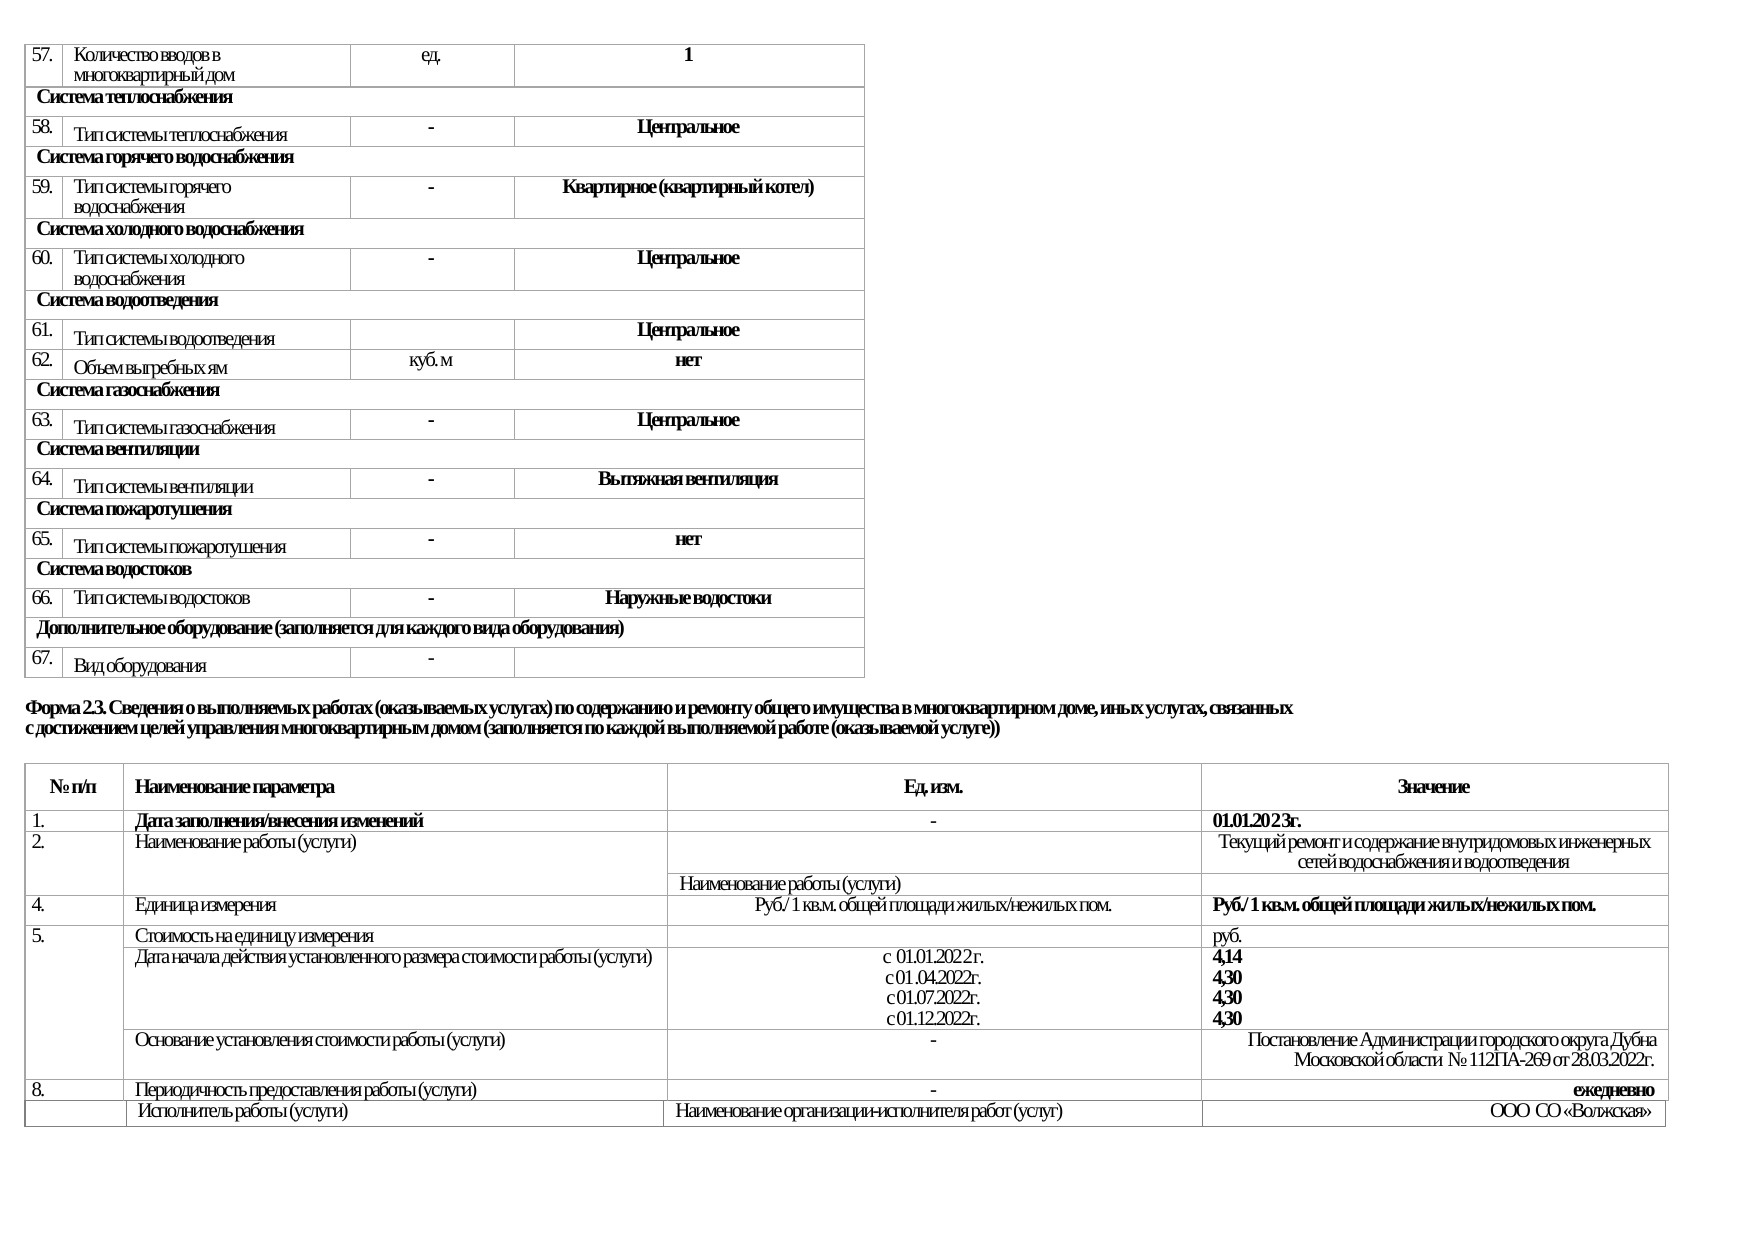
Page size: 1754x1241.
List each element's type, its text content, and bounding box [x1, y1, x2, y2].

table_cell [26, 320, 62, 349]
table_cell Система водоотведения [26, 291, 864, 319]
table_cell - [351, 469, 514, 498]
table_header Значение [1202, 764, 1668, 810]
table_cell [26, 896, 123, 925]
table_cell [26, 350, 62, 379]
table_cell Тип системы водоотведения [63, 320, 350, 349]
text Форма 2.3. Сведения о выполняемых работах (оказываемых услугах) по содержанию и ремонту общего имущества в многоквартирном доме, иных услугах, связанных с достижением целей управления многоквартирным домом (заполняется по каждой выполняемой работе (оказываемой услуге)) [25, 698, 1668, 739]
table_cell [1202, 874, 1668, 894]
table_cell ООО СО «Волжская» [1203, 1101, 1665, 1126]
table_cell Система газоснабжения [26, 380, 864, 409]
table_cell - [668, 1030, 1201, 1079]
table_cell - [351, 529, 514, 558]
table_cell - [668, 1080, 1201, 1100]
table_cell Основание установления стоимости работы (услуги) [124, 1030, 667, 1079]
table_header Ед. изм. [668, 764, 1201, 810]
table_cell 01.01.2023г. [1202, 811, 1668, 831]
table_cell [26, 811, 123, 831]
table_cell Система пожаротушения [26, 499, 864, 528]
table_cell Система водостоков [26, 559, 864, 587]
table_cell [26, 589, 62, 617]
table_cell Центральное [515, 320, 864, 349]
table_cell [26, 1080, 123, 1100]
table_cell [26, 1101, 126, 1126]
table_cell ед. [351, 45, 514, 86]
table_cell Тип системы теплоснабжения [63, 117, 350, 146]
table_cell [26, 529, 62, 558]
table_cell [26, 177, 62, 218]
table_cell Тип системы пожаротушения [63, 529, 350, 558]
table_cell Наименование организации-исполнителя работ (услуг) [664, 1101, 1202, 1126]
table_cell Дополнительное оборудование (заполняется для каждого вида оборудования) [26, 618, 864, 647]
table_cell Тип системы горячего водоснабжения [63, 177, 350, 218]
table_cell Система теплоснабжения [26, 88, 864, 116]
table_cell Тип системы вентиляции [63, 469, 350, 498]
table_cell [26, 117, 62, 146]
table_cell Центральное [515, 249, 864, 289]
table_cell Центральное [515, 117, 864, 146]
table_cell Система холодного водоснабжения [26, 219, 864, 247]
table_cell - [351, 177, 514, 218]
table_cell Тип системы холодного водоснабжения [63, 249, 350, 289]
table_cell руб. [1202, 926, 1668, 947]
table_cell Дата заполнения/внесения изменений [124, 811, 667, 831]
table_cell куб. м [351, 350, 514, 379]
table_cell Вытяжная вентиляция [515, 469, 864, 498]
table_cell Центральное [515, 410, 864, 438]
table_cell - [351, 410, 514, 438]
table_cell нет [515, 529, 864, 558]
table_cell - [668, 811, 1201, 831]
table_cell Квартирное (квартирный котел) [515, 177, 864, 218]
table_cell 4,14 4,30 4,30 4,30 [1202, 948, 1668, 1029]
table_cell - [351, 589, 514, 617]
table_cell Тип системы газоснабжения [63, 410, 350, 438]
table_cell Единица измерения [124, 896, 667, 925]
table_cell с 01.01.2022г. c 01.04.2022г. с 01.07.2022г. с 01.12.2022г. [668, 948, 1201, 1029]
table_cell Наименование работы (услуги) [668, 874, 1201, 894]
table_cell Руб./ 1 кв.м. общей площади жилых/нежилых пом. [1202, 896, 1668, 925]
table_cell [668, 832, 1201, 873]
table_cell Руб./ 1 кв.м. общей площади жилых/нежилых пом. [668, 896, 1201, 925]
table_cell [668, 926, 1201, 947]
table_cell Периодичность предоставления работы (услуги) [124, 1080, 667, 1100]
table_cell [26, 832, 123, 894]
table_cell Наружные водостоки [515, 589, 864, 617]
table_cell Дата начала действия установленного размера стоимости работы (услуги) [124, 948, 667, 1029]
table_cell [26, 648, 62, 677]
table_cell - [351, 249, 514, 289]
table_cell [26, 469, 62, 498]
table_cell Наименование работы (услуги) [124, 832, 667, 894]
table_cell Текущий ремонт и содержание внутридомовых инженерных сетей водоснабжения и водоотведения [1202, 832, 1668, 873]
table_cell 1 [515, 45, 864, 86]
table_cell [26, 410, 62, 438]
table_cell ежедневно [1202, 1080, 1668, 1100]
table_cell Система горячего водоснабжения [26, 147, 864, 176]
table_cell Стоимость на единицу измерения [124, 926, 667, 947]
table_cell Объем выгребных ям [63, 350, 350, 379]
table_header № п/п [26, 764, 123, 810]
table_cell [26, 926, 123, 1079]
table_cell Постановление Администрации городского округа Дубна Московской области № 112ПА-269 от 28.03.2022г. [1202, 1030, 1668, 1079]
table_header Наименование параметра [124, 764, 667, 810]
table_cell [127, 1101, 663, 1126]
table_cell - [351, 648, 514, 677]
table_cell Вид оборудования [63, 648, 350, 677]
table_cell нет [515, 350, 864, 379]
table_cell - [351, 117, 514, 146]
table_cell [351, 320, 514, 349]
table_cell Система вентиляции [26, 440, 864, 468]
table_cell Тип системы водостоков [63, 589, 350, 617]
table_cell [26, 249, 62, 289]
table_cell [515, 648, 864, 677]
table_cell [26, 45, 62, 86]
table_cell Количество вводов в многоквартирный дом [63, 45, 350, 86]
